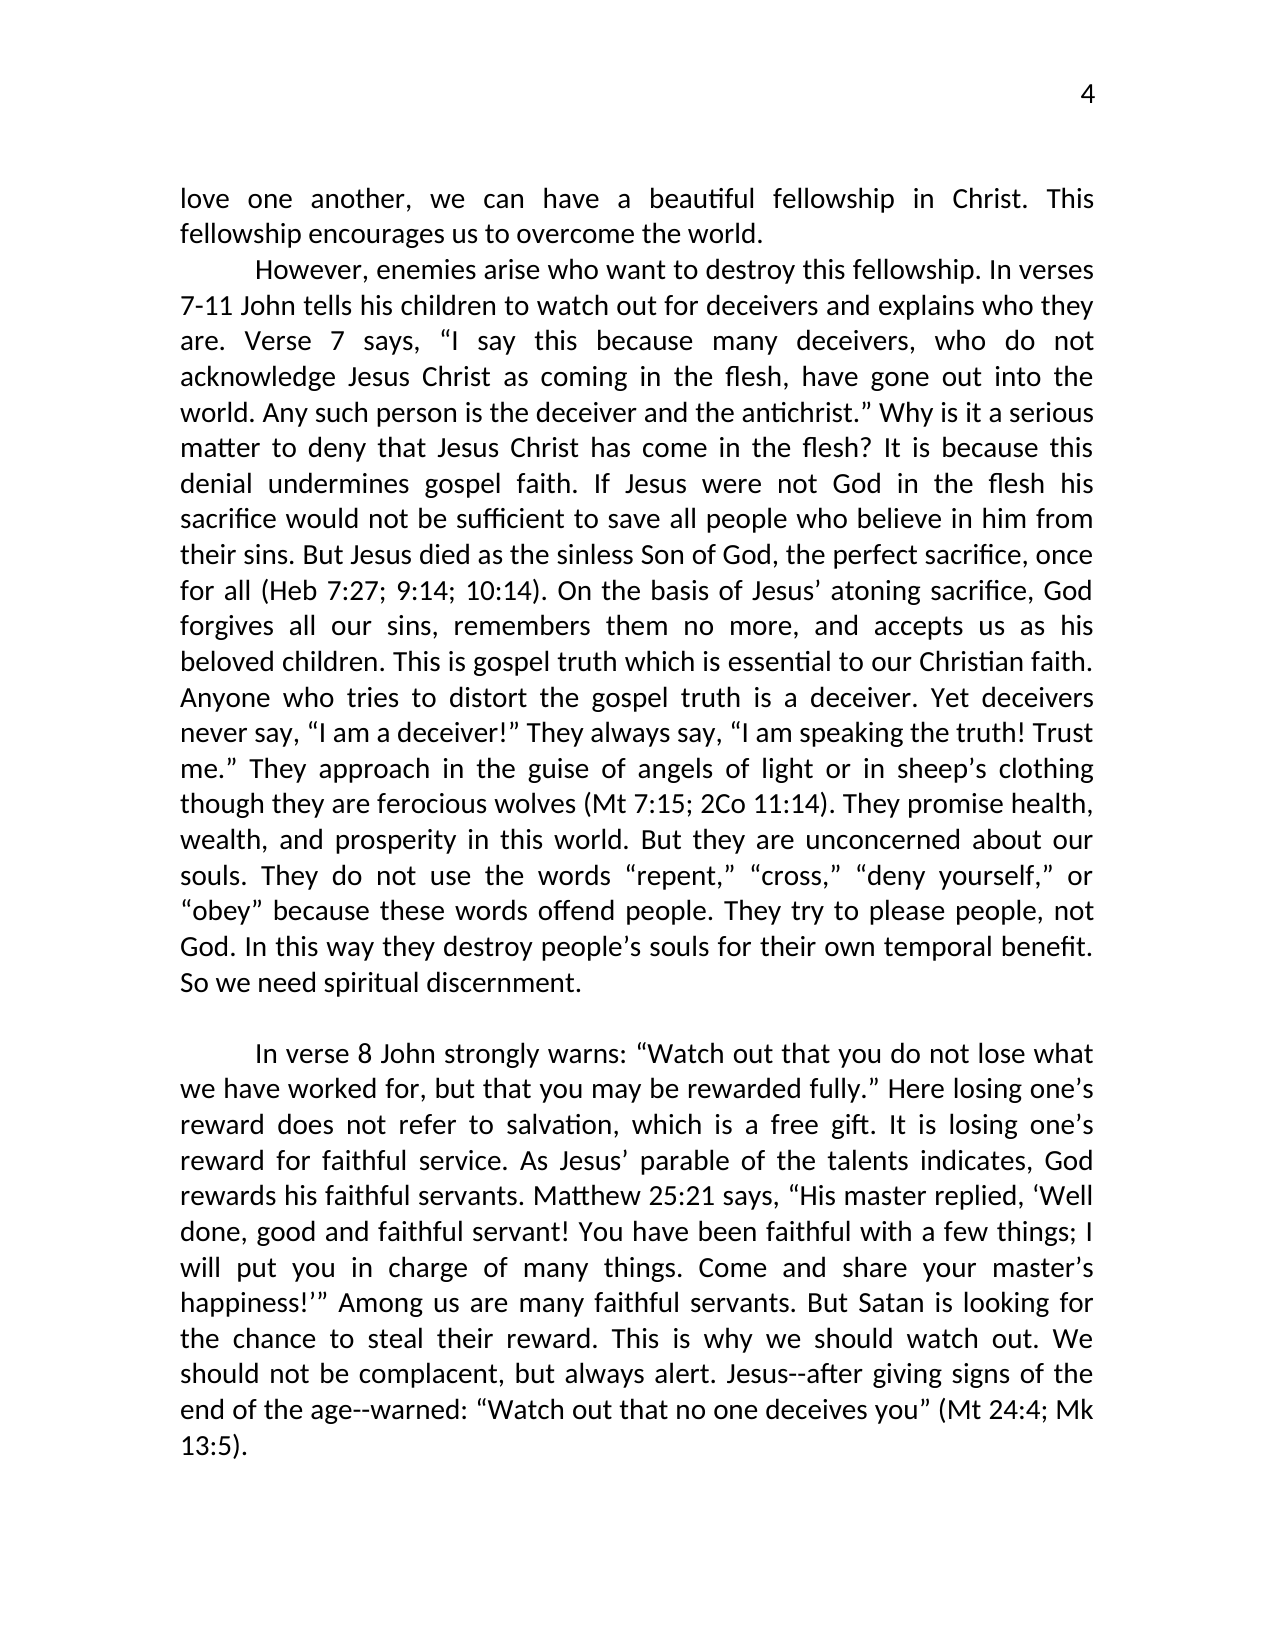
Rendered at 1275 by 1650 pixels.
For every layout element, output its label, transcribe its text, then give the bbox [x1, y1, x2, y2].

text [180, 180, 1095, 251]
text In verse 8 John strongly warns: “Watch out that you do not lose what we have worked for, but that you may be rewarded fully.” Here losing one’s reward does not refer to salvation, which is a free gift. It is losing one’s reward for faithful service. As Jesus’ parable of the talents indicates, God rewards his faithful servants. Matthew 25:21 says, “His master replied, ‘Well done, good and faithful servant! You have been faithful with a few things; I will put you in charge of many things. Come and share your master’s happiness!’” Among us are many faithful servants. But Satan is looking for the chance to steal their reward. This is why we should watch out. We should not be complacent, but always alert. Jesus--after giving signs of the end of the age--warned: “Watch out that no one deceives you” (Mt 24:4; Mk 13:5). [180, 1035, 1095, 1462]
text However, enemies arise who want to destroy this fellowship. In verses 7-11 John tells his children to watch out for deceivers and explains who they are. Verse 7 says, “I say this because many deceivers, who do not acknowledge Jesus Christ as coming in the flesh, have gone out into the world. Any such person is the deceiver and the antichrist.” Why is it a serious matter to deny that Jesus Christ has come in the flesh? It is because this denial undermines gospel faith. If Jesus were not God in the flesh his sacrifice would not be sufficient to save all people who believe in him from their sins. But Jesus died as the sinless Son of God, the perfect sacrifice, once for all (Heb 7:27; 9:14; 10:14). On the basis of Jesus’ atoning sacrifice, God forgives all our sins, remembers them no more, and accepts us as his beloved children. This is gospel truth which is essential to our Christian faith. Anyone who tries to distort the gospel truth is a deceiver. Yet deceivers never say, “I am a deceiver!” They always say, “I am speaking the truth! Trust me.” They approach in the guise of angels of light or in sheep’s clothing though they are ferocious wolves (Mt 7:15; 2Co 11:14). They promise health, wealth, and prosperity in this world. But they are unconcerned about our souls. They do not use the words “repent,” “cross,” “deny yourself,” or “obey” because these words offend people. They try to please people, not God. In this way they destroy people’s souls for their own temporal benefit. So we need spiritual discernment. [180, 251, 1095, 999]
